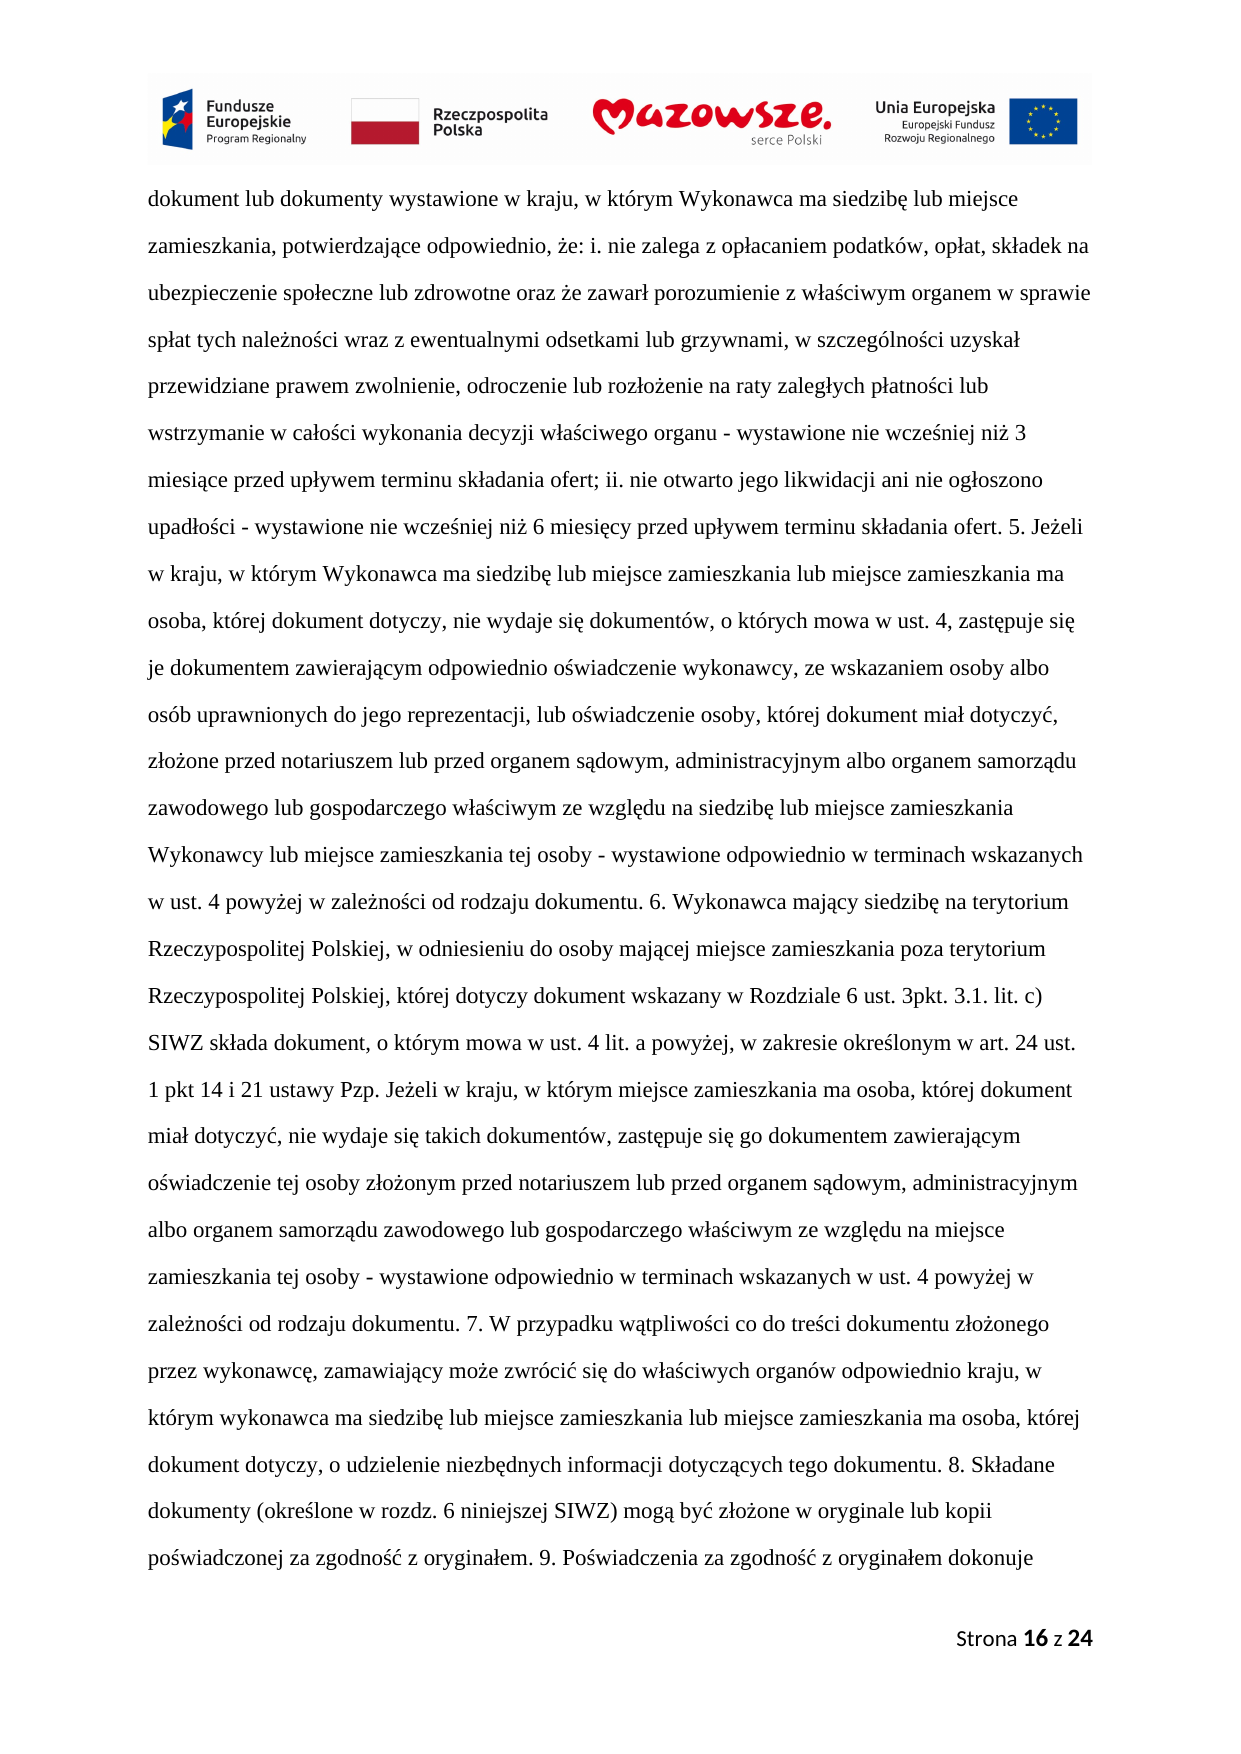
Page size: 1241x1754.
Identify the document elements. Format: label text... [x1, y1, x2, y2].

picture [147, 73, 1093, 165]
